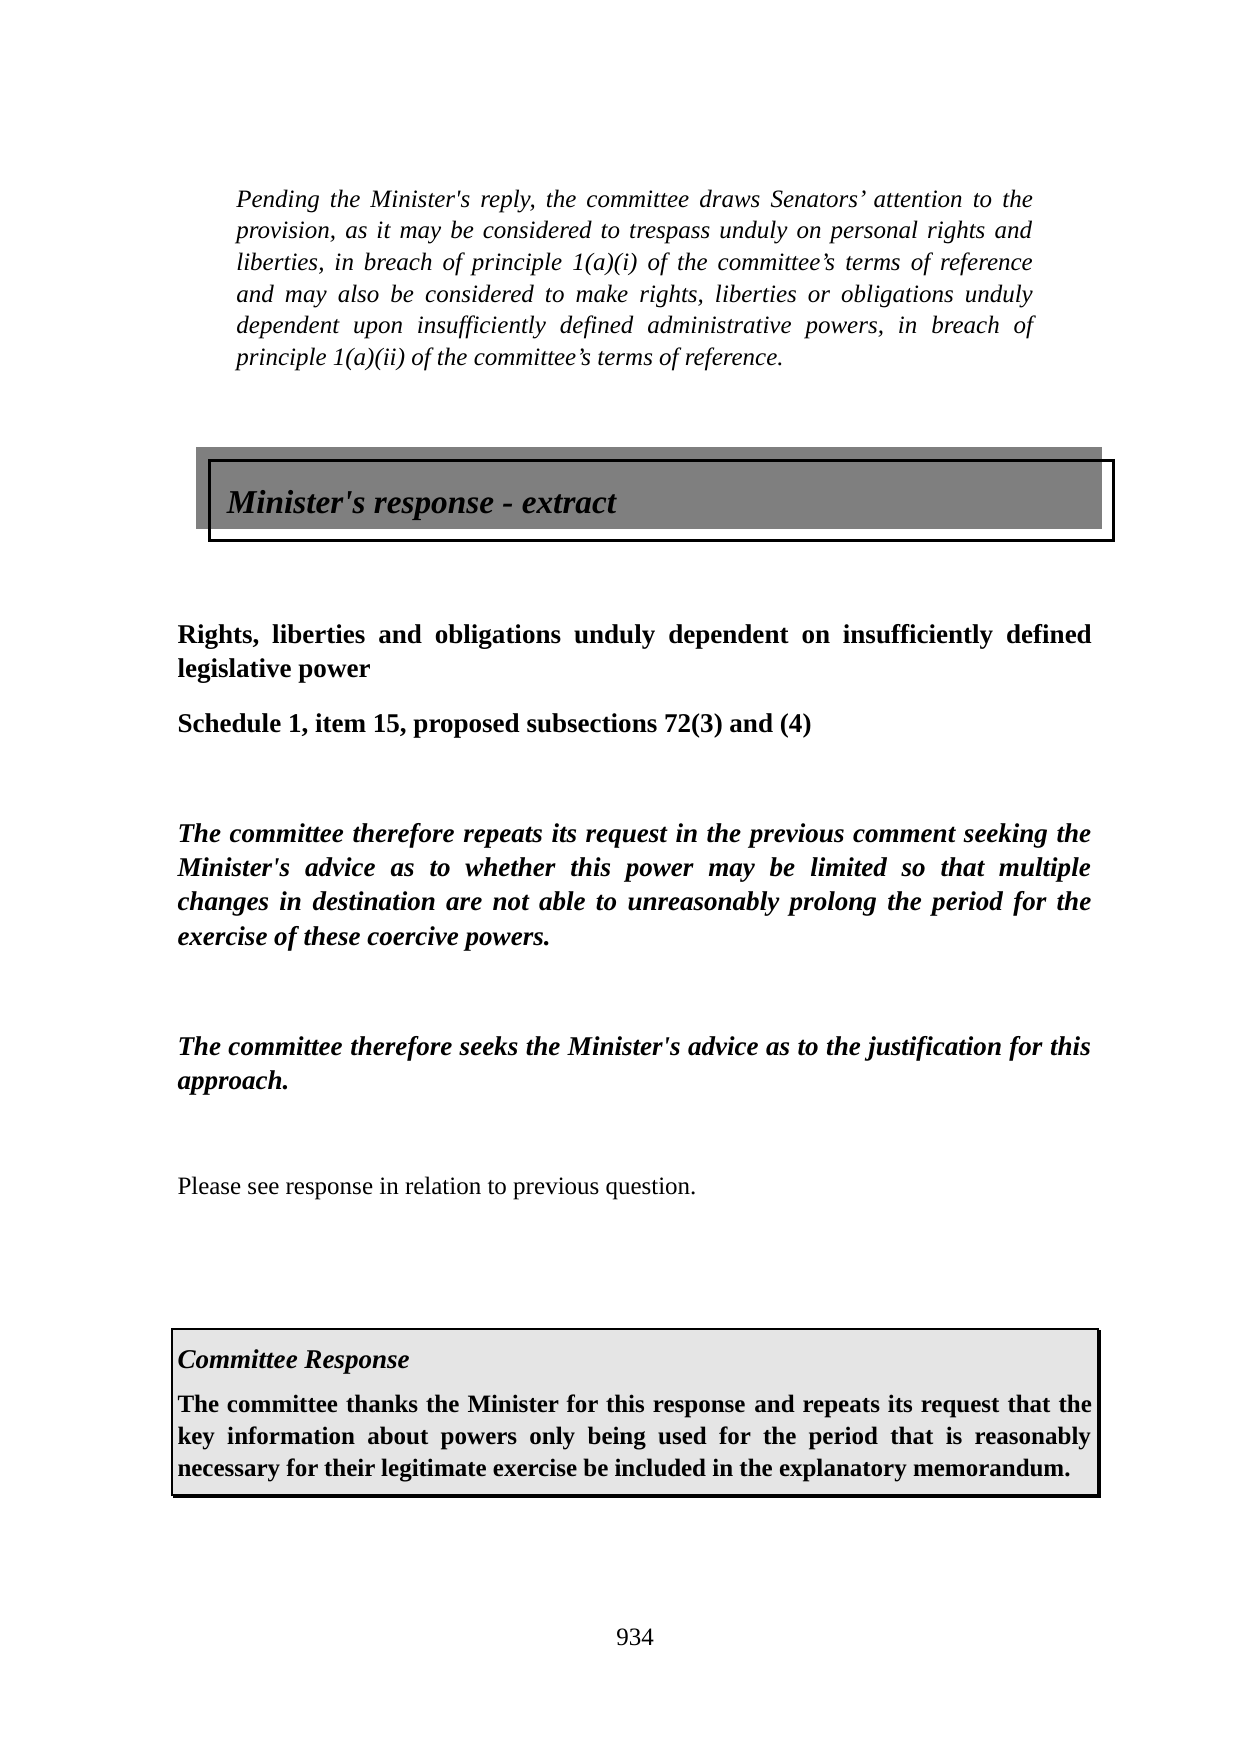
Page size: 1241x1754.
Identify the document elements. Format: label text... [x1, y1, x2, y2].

text The committee therefore repeats its request in the previous comment seeking the Minister's advice as to whether this power may be limited so that multiple changes in destination are not able to unreasonably prolong the period for the exercise of these coercive powers. [177, 817, 1092, 951]
text Rights, liberties and obligations unduly dependent on insufficiently defined legislative power [177, 618, 1092, 683]
text Committee Response [173, 1330, 1097, 1374]
text The committee thanks the Minister for this response and repeats its request that the key information about powers only being used for the period that is reasonably necessary for their legitimate exercise be included in the explanatory memorandum. [173, 1375, 1097, 1494]
text Please see response in relation to previous question. [177, 1171, 1092, 1200]
text Schedule 1, item 15, proposed subsections 72(3) and (4) [177, 707, 1092, 738]
text Pending the Minister's reply, the committee draws Senators’ attention to the provision, as it may be considered to trespass unduly on personal rights and liberties, in breach of principle 1(a)(i) of the committee’s terms of reference and may also be considered to make rights, liberties or obligations unduly dependent upon insufficiently defined administrative powers, in breach of principle 1(a)(ii) of the committee’s terms of reference. [236, 184, 1033, 371]
text The committee therefore seeks the Minister's advice as to the justification for this approach. [177, 1029, 1092, 1095]
